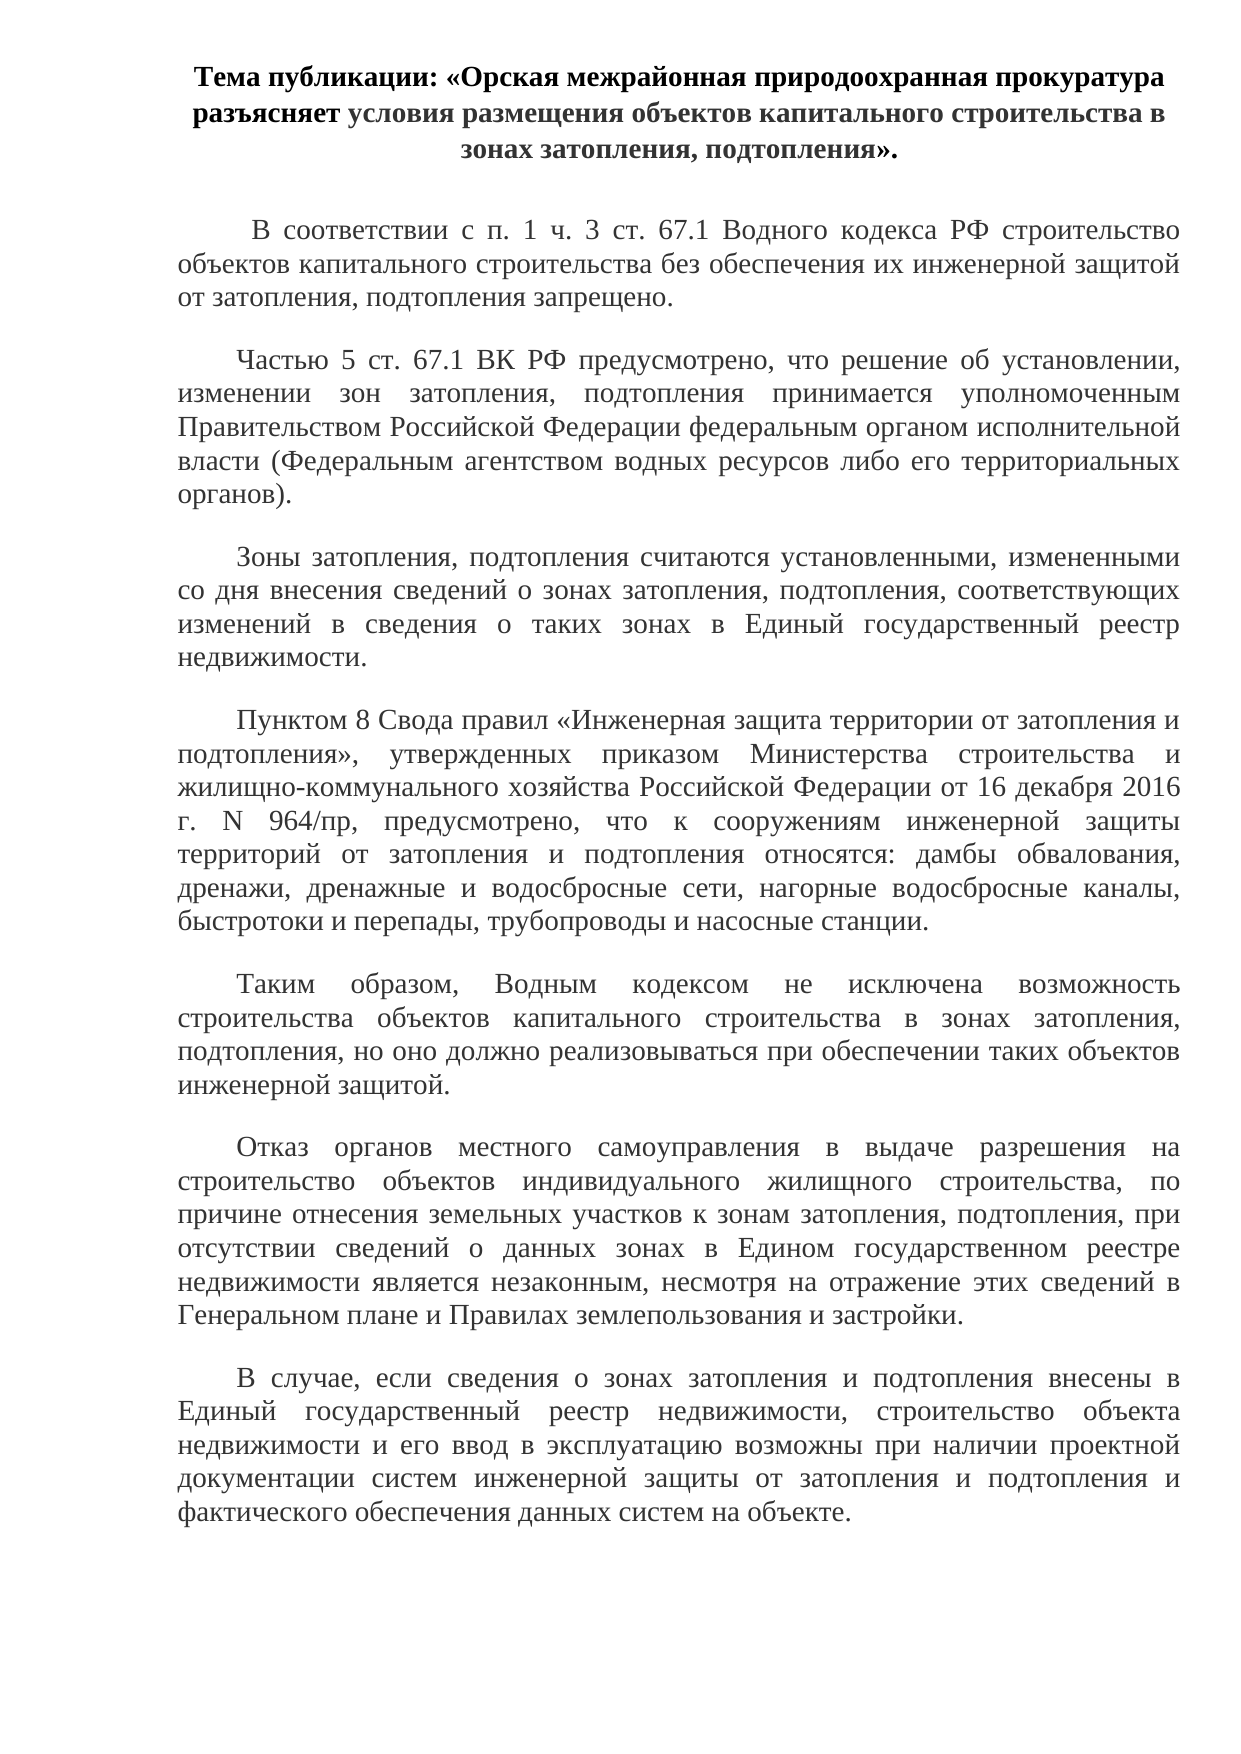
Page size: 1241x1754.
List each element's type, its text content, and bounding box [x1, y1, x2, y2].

text Пунктом 8 Свода правил «Инженерная защита территории от затопления и подтопления», утвержденных приказом Министерства строительства и жилищно-коммунального хозяйства Российской Федерации от 16 декабря 2016 г. N 964/пр, предусмотрено, что к сооружениям инженерной защиты территорий от затопления и подтопления относятся: дамбы обвалования, дренажи, дренажные и водосбросные сети, нагорные водосбросные каналы, быстротоки и перепады, трубопроводы и насосные станции. [177, 702, 1181, 937]
text Частью 5 ст. 67.1 ВК РФ предусмотрено, что решение об установлении, изменении зон затопления, подтопления принимается уполномоченным Правительством Российской Федерации федеральным органом исполнительной власти (Федеральным агентством водных ресурсов либо его территориальных органов). [177, 342, 1181, 510]
text Отказ органов местного самоуправления в выдаче разрешения на строительство объектов индивидуального жилищного строительства, по причине отнесения земельных участков к зонам затопления, подтопления, при отсутствии сведений о данных зонах в Едином государственном реестре недвижимости является незаконным, несмотря на отражение этих сведений в Генеральном плане и Правилах землепользования и застройки. [177, 1129, 1181, 1331]
text Таким образом, Водным кодексом не исключена возможность строительства объектов капитального строительства в зонах затопления, подтопления, но оно должно реализовываться при обеспечении таких объектов инженерной защитой. [177, 966, 1181, 1100]
text В соответствии с п. 1 ч. 3 ст. 67.1 Водного кодекса РФ строительство объектов капитального строительства без обеспечения их инженерной защитой от затопления, подтопления запрещено. [177, 212, 1181, 313]
text В случае, если сведения о зонах затопления и подтопления внесены в Единый государственный реестр недвижимости, строительство объекта недвижимости и его ввод в эксплуатацию возможны при наличии проектной документации систем инженерной защиты от затопления и подтопления и фактического обеспечения данных систем на объекте. [177, 1360, 1181, 1528]
text Тема публикации: «Орская межрайонная природоохранная прокуратура разъясняет условия размещения объектов капитального строительства в зонах затопления, подтопления». [177, 59, 1181, 165]
text Зоны затопления, подтопления считаются установленными, измененными со дня внесения сведений о зонах затопления, подтопления, соответствующих изменений в сведения о таких зонах в Единый государственный реестр недвижимости. [177, 539, 1181, 673]
